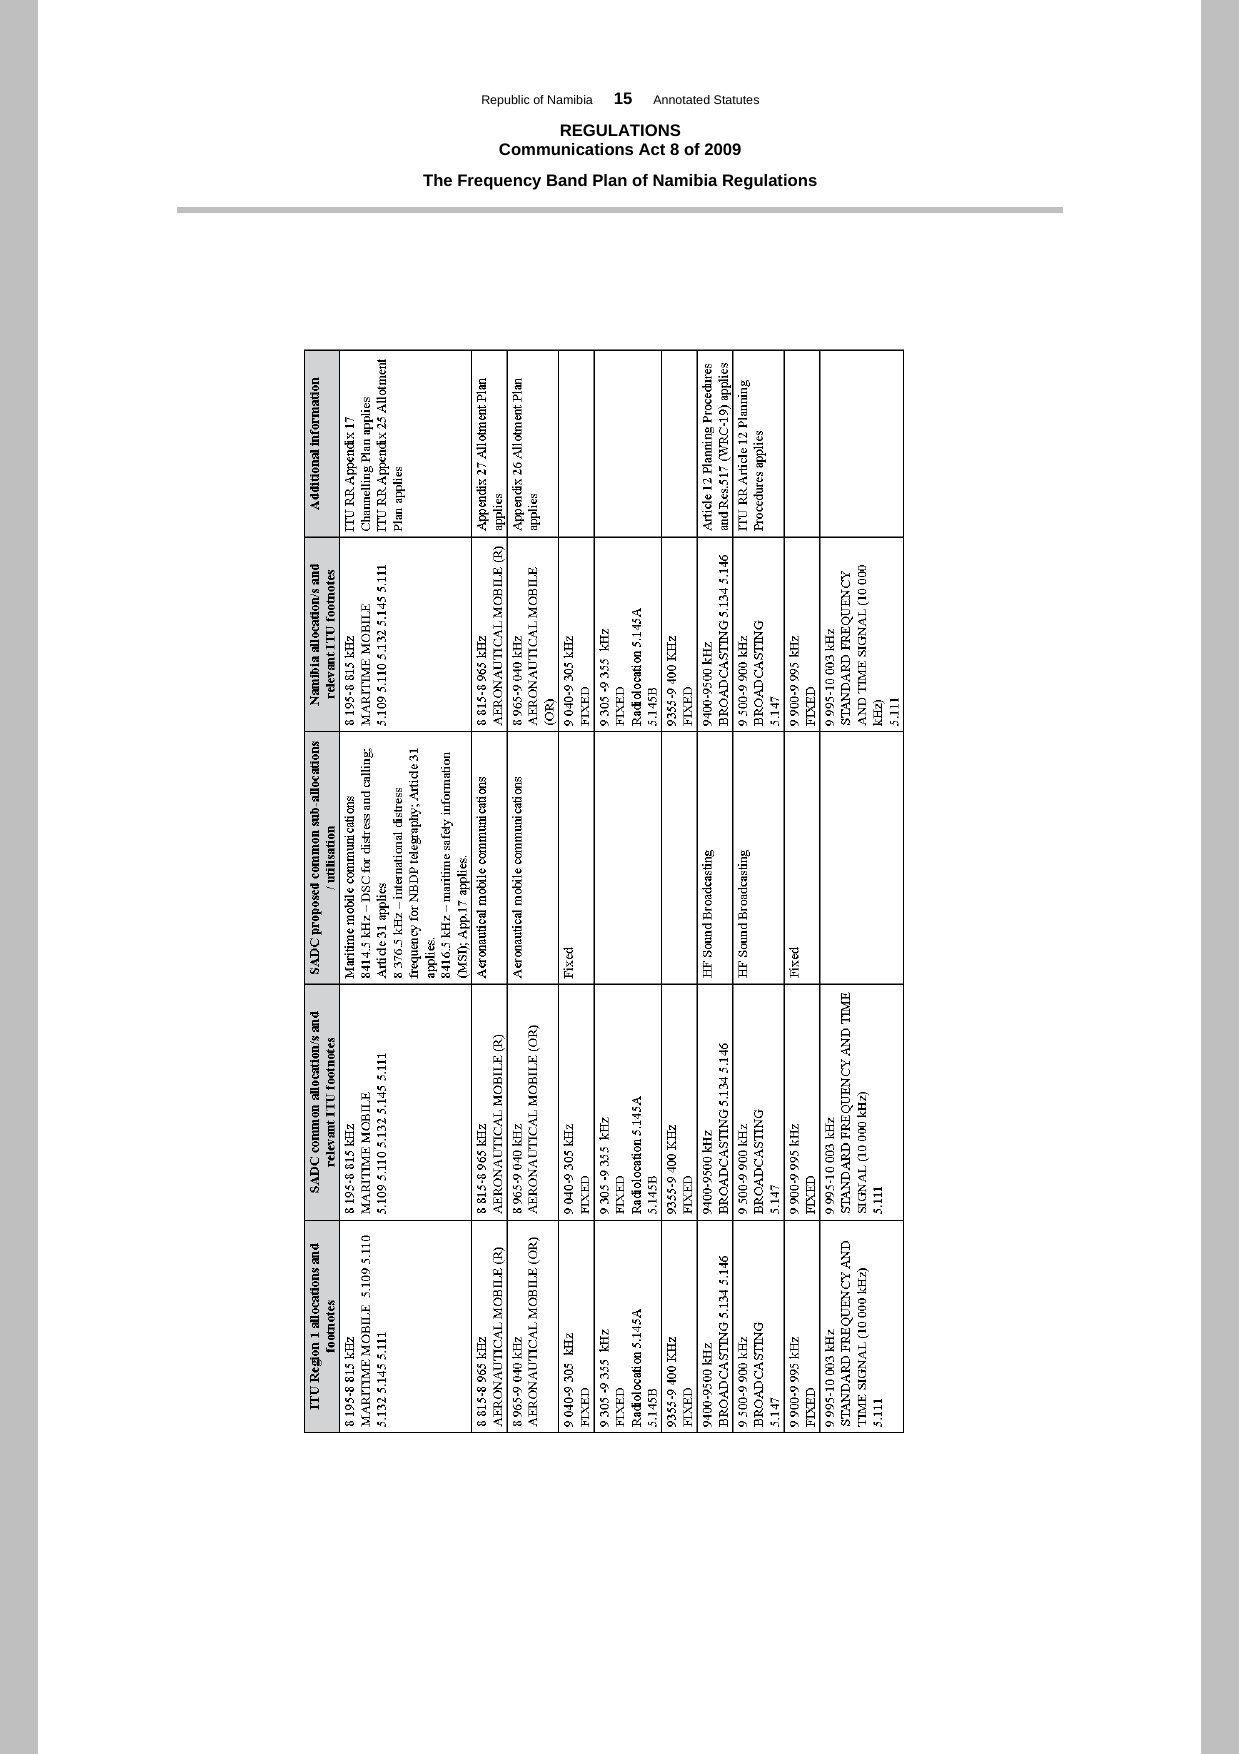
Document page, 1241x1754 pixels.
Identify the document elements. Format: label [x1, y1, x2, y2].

picture [177, 265, 1063, 1517]
